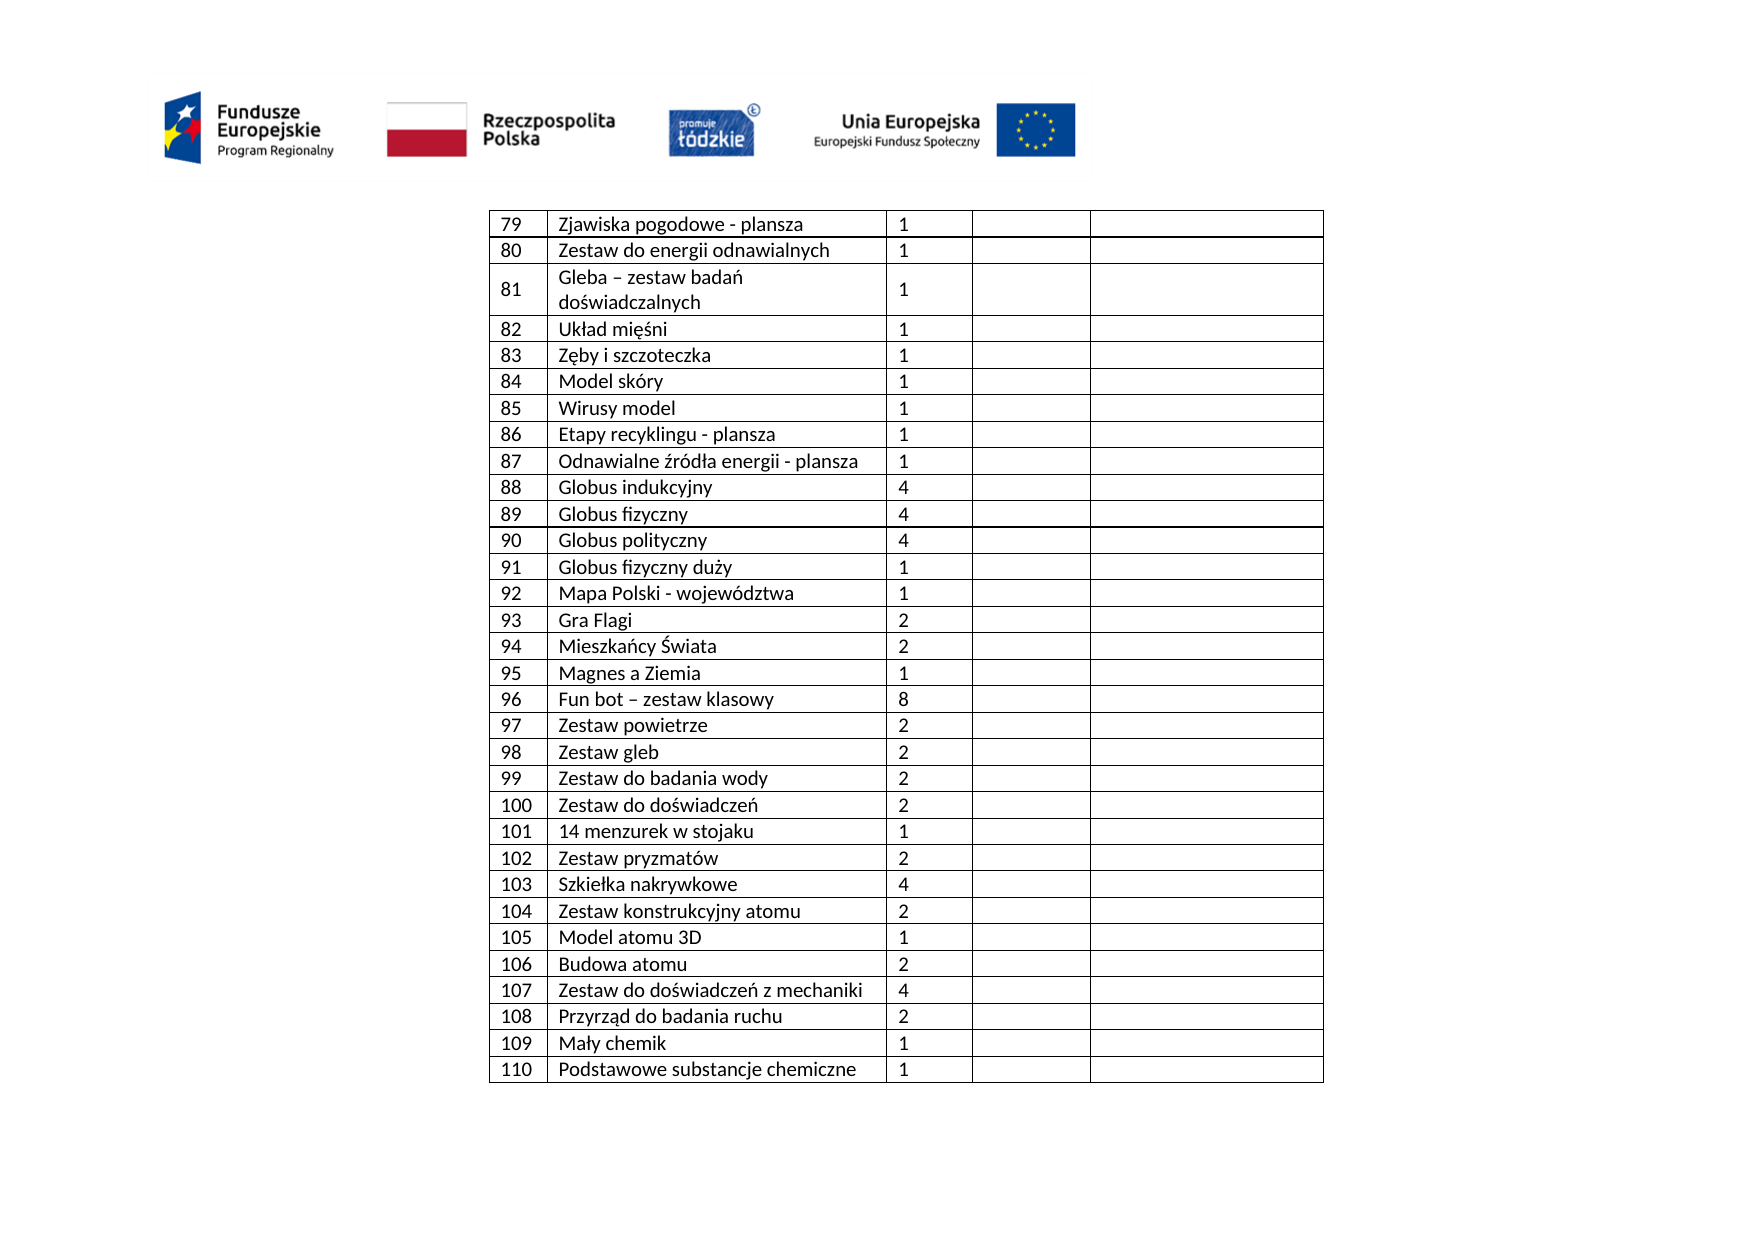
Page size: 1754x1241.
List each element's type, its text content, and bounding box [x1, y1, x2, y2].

table_cell [973, 977, 1090, 1003]
table_cell 82 [490, 316, 547, 341]
table_cell [1091, 395, 1323, 421]
table_cell [973, 501, 1090, 526]
table_cell 92 [490, 580, 547, 606]
table_cell [973, 739, 1090, 764]
table_cell Przyrząd do badania ruchu [548, 1004, 886, 1029]
table_cell 103 [490, 871, 547, 897]
table_cell [1091, 501, 1323, 526]
table_cell [1091, 369, 1323, 394]
table_cell [973, 951, 1090, 976]
table_cell 84 [490, 369, 547, 394]
table_cell Zjawiska pogodowe - plansza [548, 211, 886, 236]
table_cell Magnes a Ziemia [548, 660, 886, 685]
table_cell 107 [490, 977, 547, 1003]
table_cell 94 [490, 633, 547, 659]
table_cell [1091, 924, 1323, 950]
table_cell Etapy recyklingu - plansza [548, 422, 886, 447]
table_cell Model skóry [548, 369, 886, 394]
table_cell [1091, 448, 1323, 473]
table_cell Fun bot – zestaw klasowy [548, 686, 886, 712]
table_cell 90 [490, 528, 547, 553]
table_cell [1091, 977, 1323, 1003]
table_cell [973, 238, 1090, 263]
table_cell Globus fizyczny [548, 501, 886, 526]
table_cell [973, 924, 1090, 950]
table_cell [1091, 792, 1323, 817]
table_cell 1 [887, 264, 972, 315]
table_cell [1091, 898, 1323, 923]
table_cell Szkiełka nakrywkowe [548, 871, 886, 897]
table_cell [973, 660, 1090, 685]
table_cell [1091, 1004, 1323, 1029]
table_cell Budowa atomu [548, 951, 886, 976]
table_cell [1091, 342, 1323, 368]
table_cell [1091, 211, 1323, 236]
table_cell [1091, 819, 1323, 844]
table_cell 87 [490, 448, 547, 473]
table_cell 4 [887, 501, 972, 526]
table_cell 106 [490, 951, 547, 976]
table_cell 89 [490, 501, 547, 526]
table_cell [973, 316, 1090, 341]
table_cell [1091, 238, 1323, 263]
table_cell [973, 528, 1090, 553]
table_cell 8 [887, 686, 972, 712]
table_cell Zestaw konstrukcyjny atomu [548, 898, 886, 923]
table_cell 2 [887, 845, 972, 870]
table_cell [973, 845, 1090, 870]
table_cell Mieszkańcy Świata [548, 633, 886, 659]
table_cell [1091, 766, 1323, 791]
table_cell Zestaw pryzmatów [548, 845, 886, 870]
table_cell 2 [887, 766, 972, 791]
table_cell 110 [490, 1057, 547, 1082]
table_cell 108 [490, 1004, 547, 1029]
table_cell [973, 792, 1090, 817]
table_cell 1 [887, 448, 972, 473]
table_cell Globus polityczny [548, 528, 886, 553]
table_cell 79 [490, 211, 547, 236]
table_cell [973, 211, 1090, 236]
table_cell Mapa Polski - województwa [548, 580, 886, 606]
table_cell Zestaw gleb [548, 739, 886, 764]
table_cell Układ mięśni [548, 316, 886, 341]
table_cell Zęby i szczoteczka [548, 342, 886, 368]
table_cell 1 [887, 211, 972, 236]
table_cell 1 [887, 342, 972, 368]
table_cell Podstawowe substancje chemiczne [548, 1057, 886, 1082]
table_cell 105 [490, 924, 547, 950]
table_cell 14 menzurek w stojaku [548, 819, 886, 844]
table_cell [973, 475, 1090, 500]
table_cell 102 [490, 845, 547, 870]
table_cell [973, 422, 1090, 447]
table_cell Globus fizyczny duży [548, 554, 886, 579]
table_cell Zestaw do doświadczeń z mechaniki [548, 977, 886, 1003]
table_cell 88 [490, 475, 547, 500]
table_cell [1091, 871, 1323, 897]
table_cell 4 [887, 475, 972, 500]
table_cell 2 [887, 739, 972, 764]
table_cell 86 [490, 422, 547, 447]
table_cell 104 [490, 898, 547, 923]
table_cell [973, 713, 1090, 738]
table_cell 100 [490, 792, 547, 817]
table_cell [1091, 1030, 1323, 1056]
table_cell [973, 819, 1090, 844]
table_cell Gra Flagi [548, 607, 886, 632]
table_cell 4 [887, 871, 972, 897]
table_cell 1 [887, 238, 972, 263]
table_cell [973, 871, 1090, 897]
table_cell 85 [490, 395, 547, 421]
table_cell [973, 1030, 1090, 1056]
table_cell 1 [887, 422, 972, 447]
table_cell [973, 264, 1090, 315]
table_cell 93 [490, 607, 547, 632]
table_cell [973, 607, 1090, 632]
table_cell 1 [887, 395, 972, 421]
table_cell Gleba – zestaw badań doświadczalnych [548, 264, 886, 315]
table_cell [973, 448, 1090, 473]
table_cell 96 [490, 686, 547, 712]
table_cell 1 [887, 580, 972, 606]
table_cell 2 [887, 898, 972, 923]
table_cell 2 [887, 607, 972, 632]
table_cell [973, 554, 1090, 579]
table_cell Zestaw do energii odnawialnych [548, 238, 886, 263]
table_cell [1091, 1057, 1323, 1082]
table_cell 95 [490, 660, 547, 685]
table_cell 2 [887, 633, 972, 659]
table_cell 2 [887, 1004, 972, 1029]
table_cell [1091, 951, 1323, 976]
table_cell [1091, 686, 1323, 712]
table_cell [973, 580, 1090, 606]
table_cell [973, 766, 1090, 791]
table_cell 1 [887, 1057, 972, 1082]
table_cell Zestaw do badania wody [548, 766, 886, 791]
table_cell [1091, 422, 1323, 447]
table_cell [973, 633, 1090, 659]
table_cell [973, 1057, 1090, 1082]
table_cell Globus indukcyjny [548, 475, 886, 500]
table_cell [1091, 554, 1323, 579]
table_cell [1091, 264, 1323, 315]
table_cell Zestaw do doświadczeń [548, 792, 886, 817]
table_cell [1091, 607, 1323, 632]
table_cell 99 [490, 766, 547, 791]
table_cell 1 [887, 554, 972, 579]
table_cell [973, 342, 1090, 368]
table_cell 1 [887, 1030, 972, 1056]
table_cell Model atomu 3D [548, 924, 886, 950]
picture [147, 73, 1093, 182]
table_cell 4 [887, 977, 972, 1003]
table_cell 109 [490, 1030, 547, 1056]
table_cell 80 [490, 238, 547, 263]
table_cell [1091, 739, 1323, 764]
table_cell 1 [887, 316, 972, 341]
table_cell 98 [490, 739, 547, 764]
table_cell [1091, 633, 1323, 659]
table_cell 91 [490, 554, 547, 579]
table_cell 1 [887, 660, 972, 685]
table_cell 2 [887, 713, 972, 738]
table_cell 97 [490, 713, 547, 738]
table_cell [973, 395, 1090, 421]
table_cell 1 [887, 369, 972, 394]
table_cell 1 [887, 819, 972, 844]
table_cell 101 [490, 819, 547, 844]
table_cell 81 [490, 264, 547, 315]
table_cell Zestaw powietrze [548, 713, 886, 738]
table_cell [1091, 580, 1323, 606]
table_cell [1091, 528, 1323, 553]
table_cell [973, 898, 1090, 923]
table_cell Mały chemik [548, 1030, 886, 1056]
table_cell 83 [490, 342, 547, 368]
table_cell [1091, 316, 1323, 341]
table_cell Wirusy model [548, 395, 886, 421]
table_cell [1091, 475, 1323, 500]
table_cell [973, 369, 1090, 394]
table_cell [973, 1004, 1090, 1029]
table_cell 2 [887, 951, 972, 976]
table_cell [1091, 660, 1323, 685]
table_cell 2 [887, 792, 972, 817]
table_cell 4 [887, 528, 972, 553]
table_cell [1091, 845, 1323, 870]
table_cell [973, 686, 1090, 712]
table_cell Odnawialne źródła energii - plansza [548, 448, 886, 473]
table_cell 1 [887, 924, 972, 950]
table_cell [1091, 713, 1323, 738]
